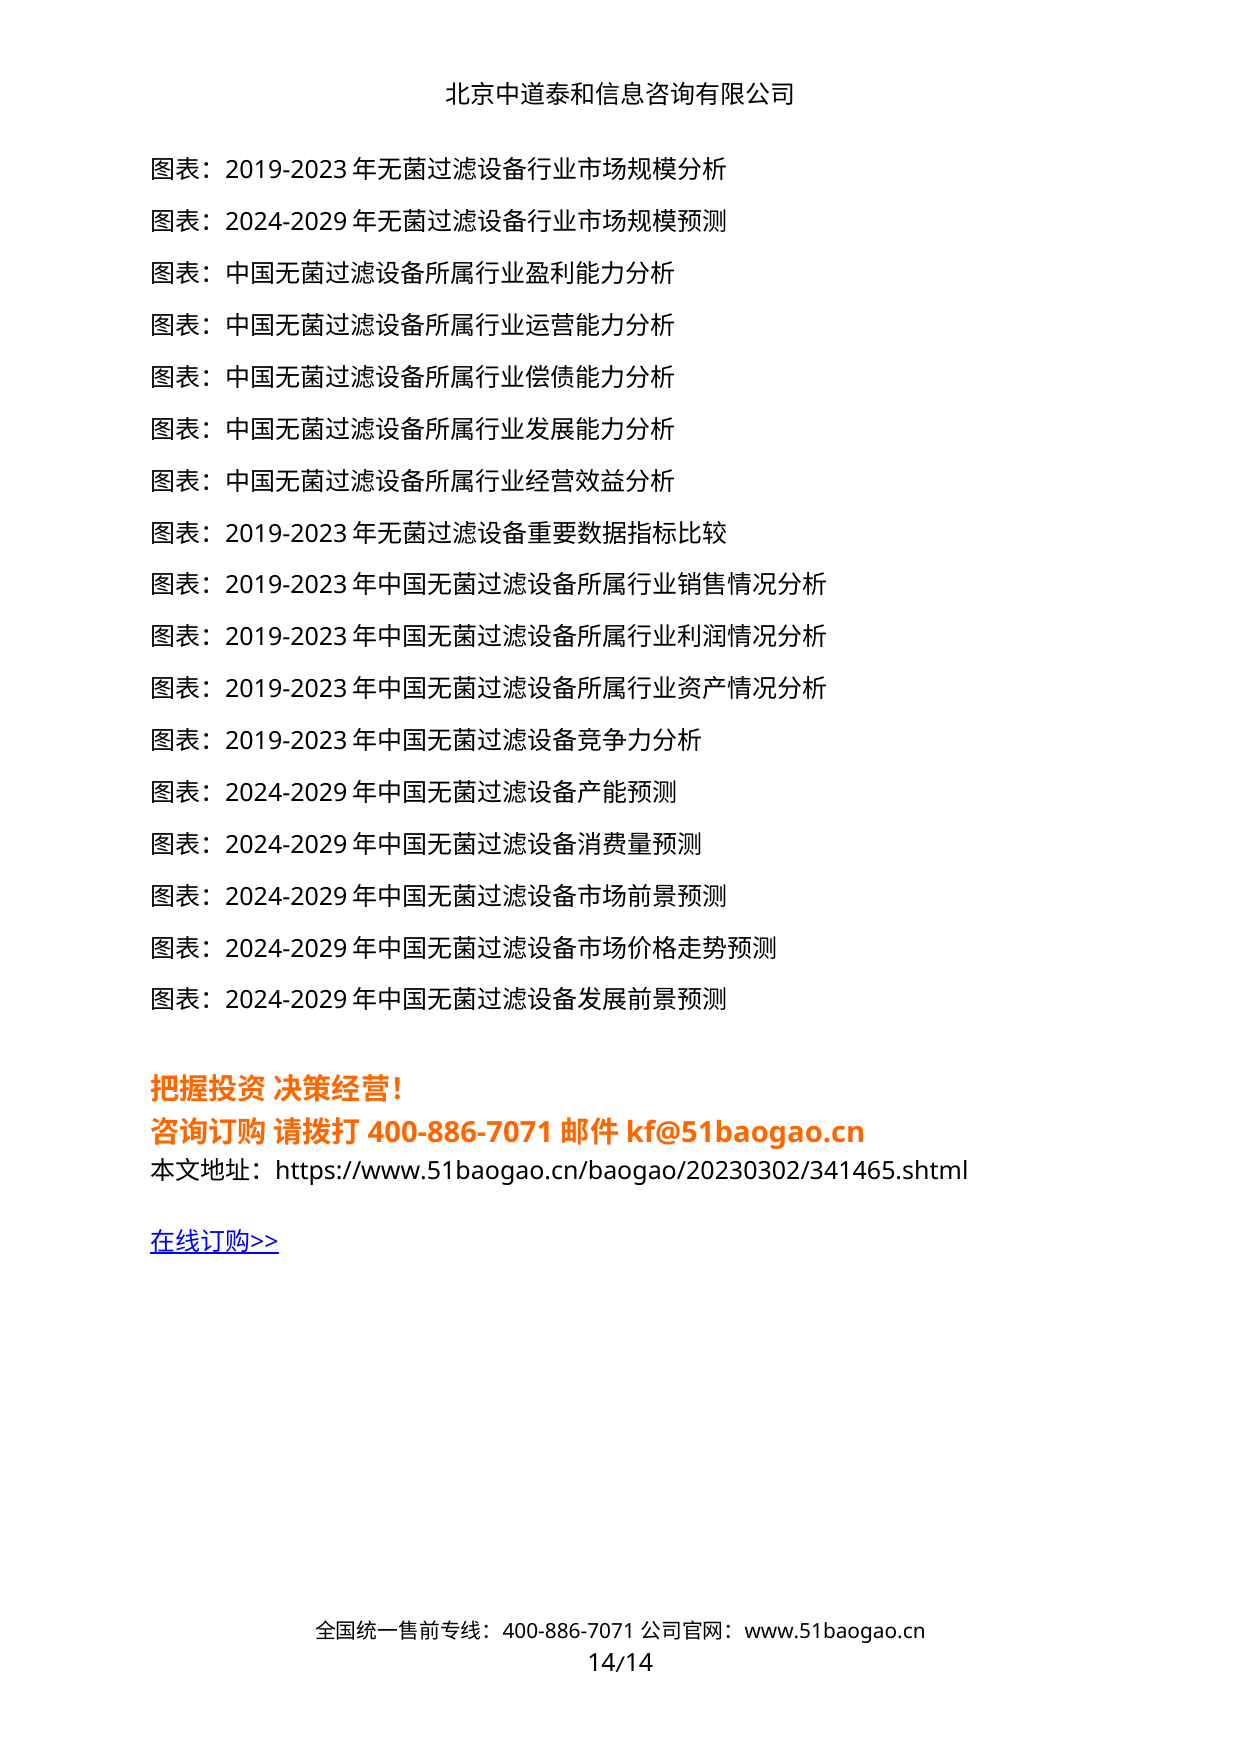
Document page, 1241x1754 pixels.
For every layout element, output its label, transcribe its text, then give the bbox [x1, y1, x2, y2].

text 图表：2024-2029年中国无菌过滤设备发展前景预测 [150, 980, 1090, 1016]
text 图表：2024-2029年中国无菌过滤设备产能预测 [150, 772, 1090, 809]
text 图表：2019-2023年无菌过滤设备重要数据指标比较 [150, 513, 1090, 549]
text 图表：中国无菌过滤设备所属行业偿债能力分析 [150, 357, 1090, 394]
text 图表：2019-2023年中国无菌过滤设备所属行业利润情况分析 [150, 617, 1090, 653]
text 图表：中国无菌过滤设备所属行业运营能力分析 [150, 306, 1090, 342]
text 在线订购>> [150, 1187, 1090, 1257]
text 图表：中国无菌过滤设备所属行业发展能力分析 [150, 409, 1090, 446]
text 图表：2024-2029年中国无菌过滤设备市场前景预测 [150, 876, 1090, 912]
text 图表：中国无菌过滤设备所属行业经营效益分析 [150, 461, 1090, 497]
text 图表：中国无菌过滤设备所属行业盈利能力分析 [150, 254, 1090, 290]
text 把握投资 决策经营！咨询订购 请拨打 400-886-7071 邮件 kf@51baogao.cn本文地址：https://www.51baogao.cn/baogao/20230302/341465.shtml [150, 1032, 1090, 1187]
text 图表：2024-2029年无菌过滤设备行业市场规模预测 [150, 202, 1090, 238]
text 图表：2019-2023年中国无菌过滤设备所属行业资产情况分析 [150, 669, 1090, 705]
text 图表：2024-2029年中国无菌过滤设备市场价格走势预测 [150, 928, 1090, 964]
text 图表：2019-2023年中国无菌过滤设备竞争力分析 [150, 721, 1090, 757]
text 图表：2019-2023年无菌过滤设备行业市场规模分析 [150, 150, 1090, 186]
text 图表：2019-2023年中国无菌过滤设备所属行业销售情况分析 [150, 565, 1090, 601]
text 图表：2024-2029年中国无菌过滤设备消费量预测 [150, 824, 1090, 861]
